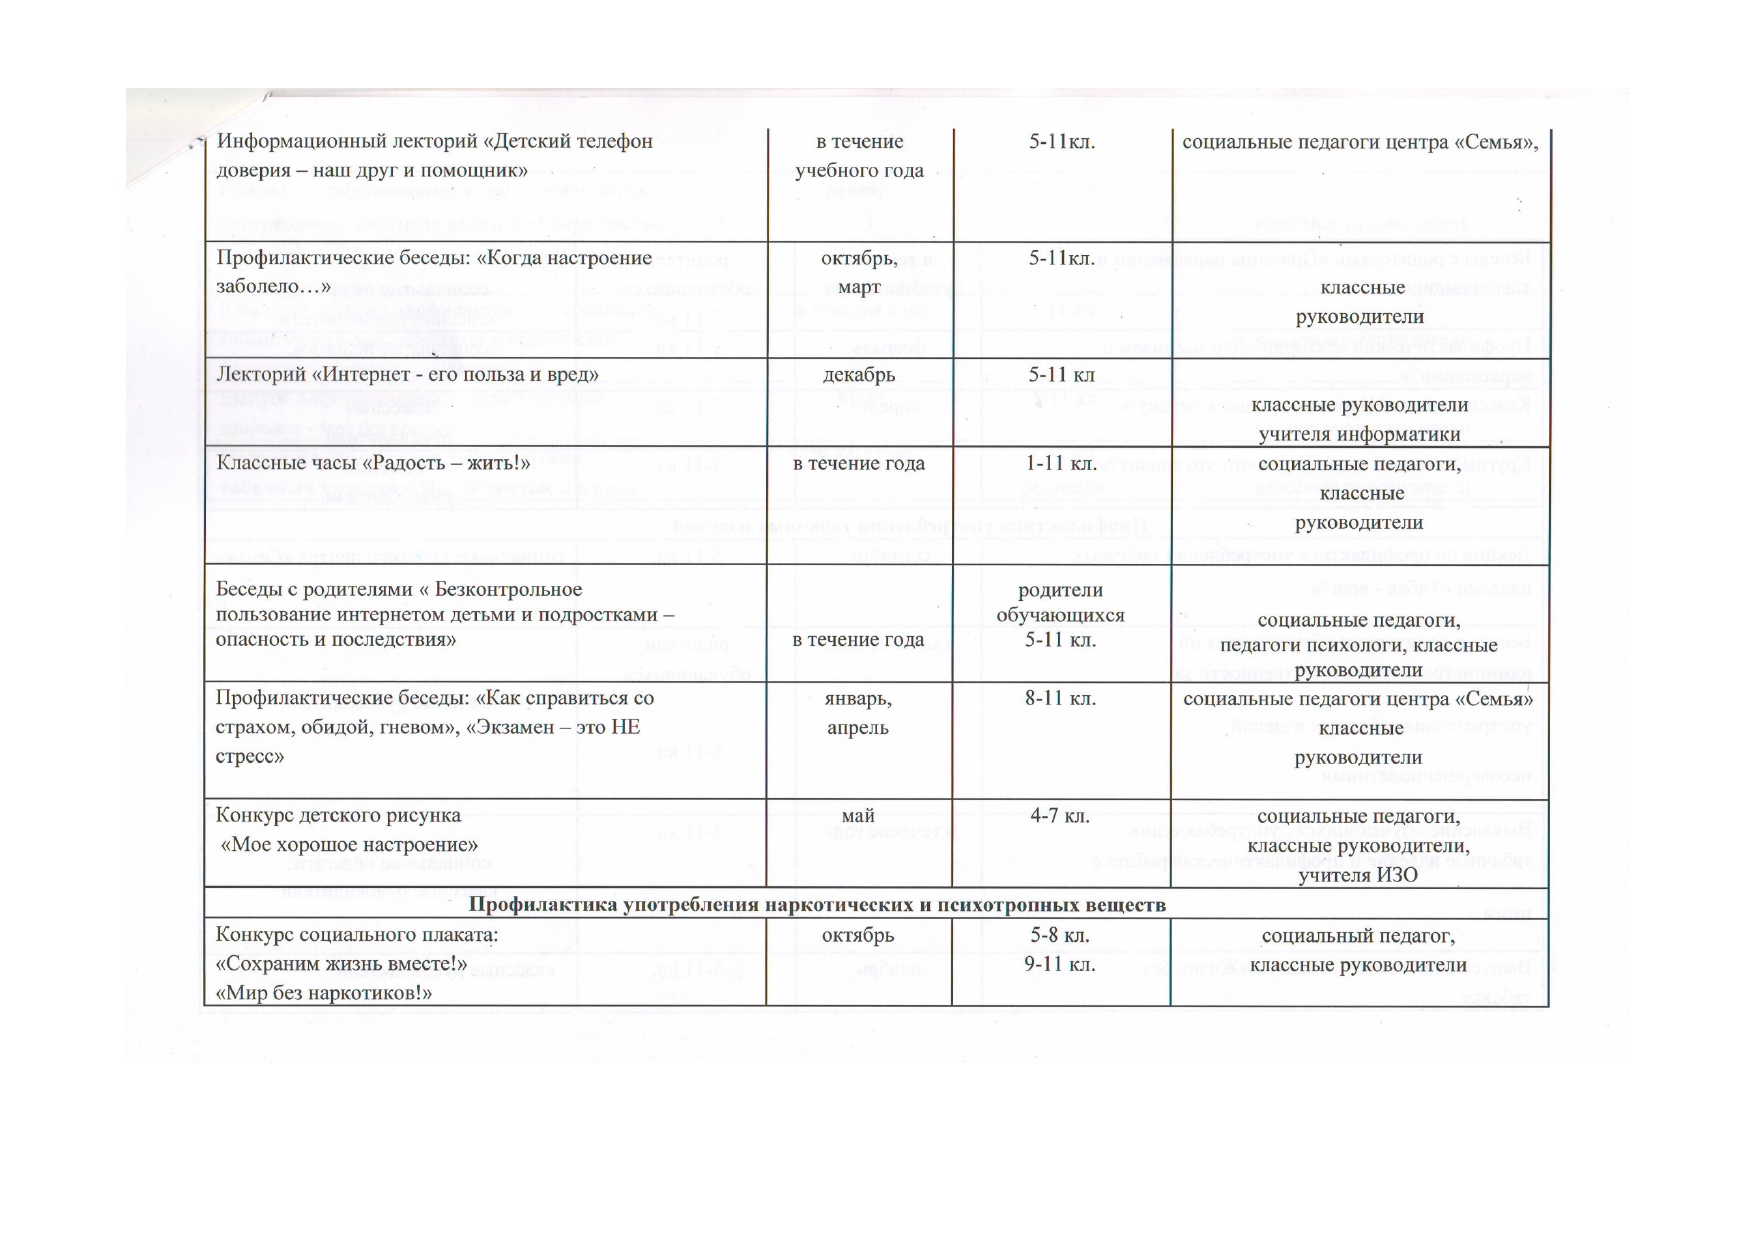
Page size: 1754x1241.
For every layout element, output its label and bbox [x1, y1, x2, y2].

picture [118, 88, 1636, 1063]
